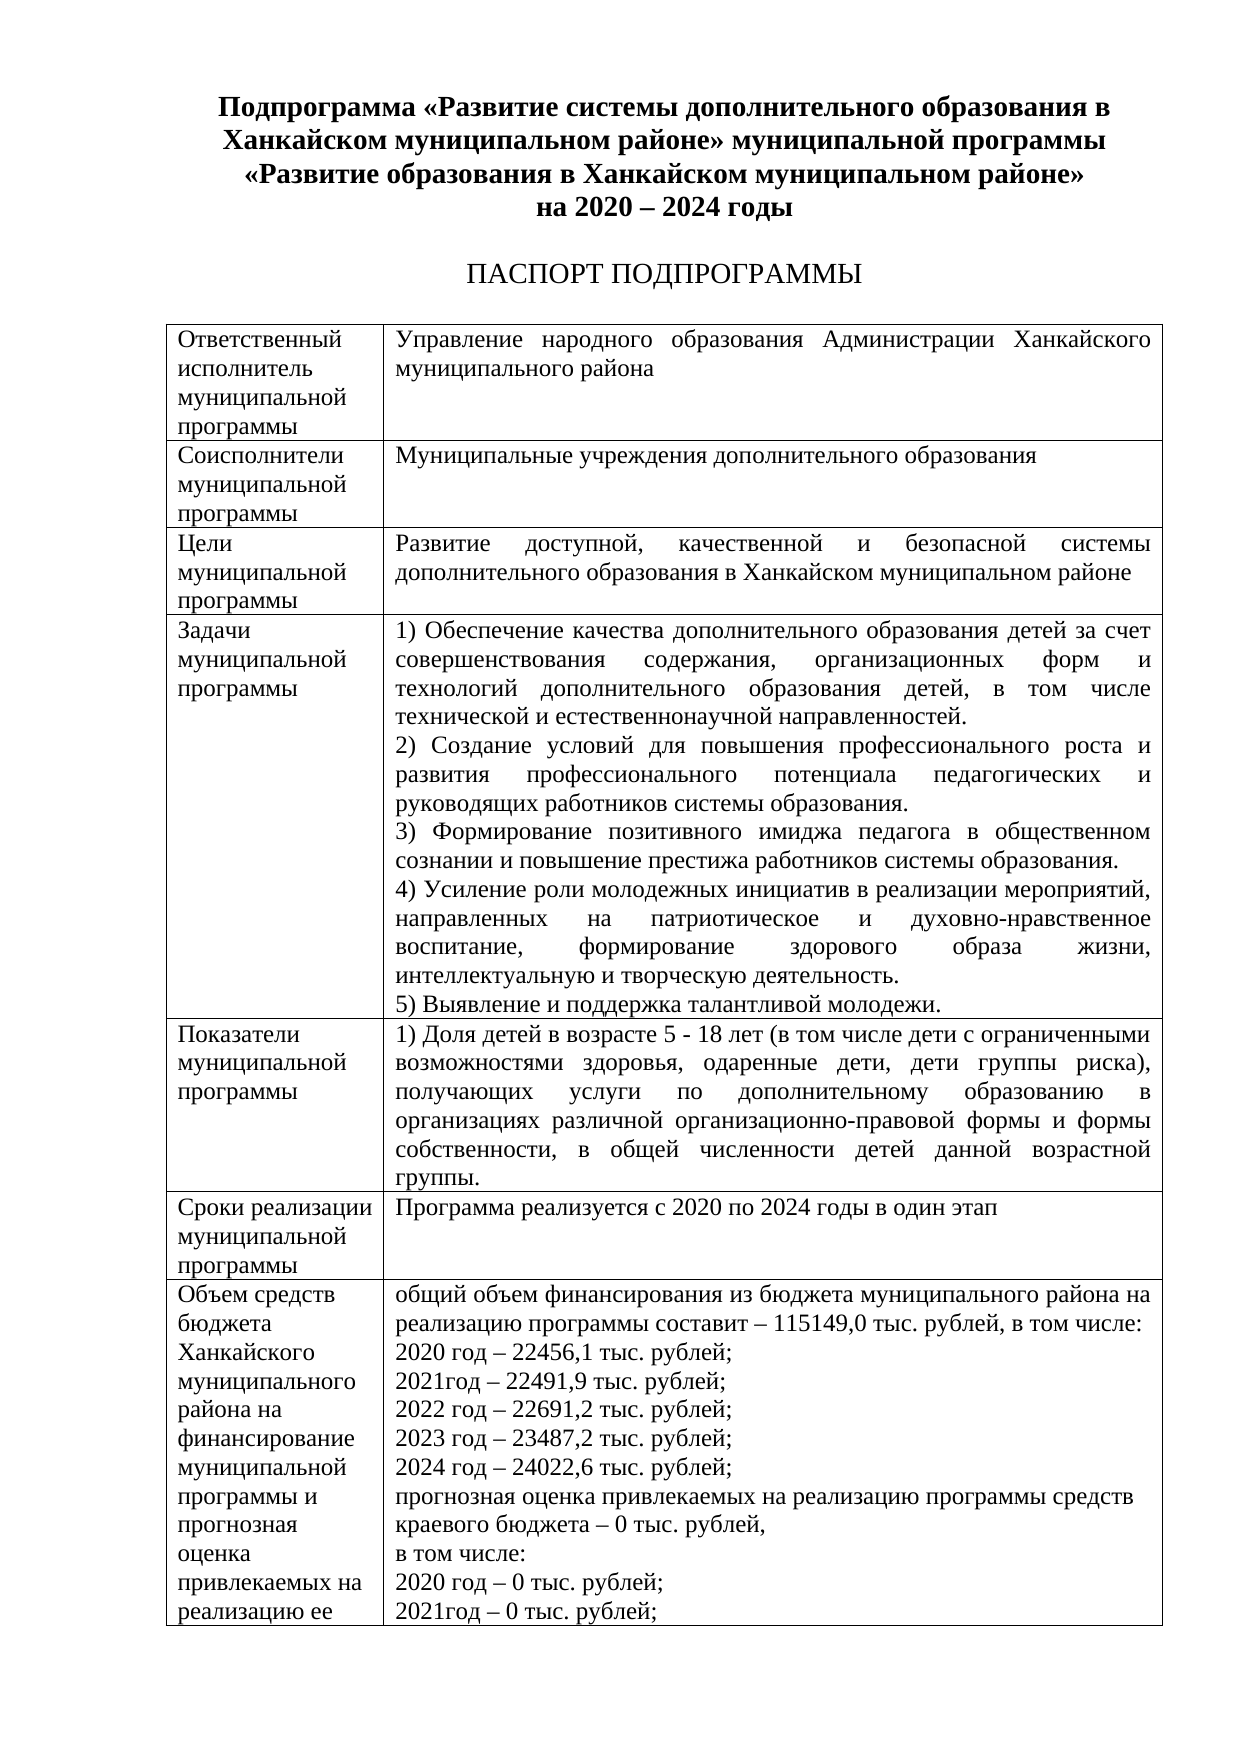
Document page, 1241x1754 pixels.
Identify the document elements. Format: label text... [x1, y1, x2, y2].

table_cell 1) Доля детей в возрасте 5 - 18 лет (в том числе дети с ограниченными возможностями здоровья, одаренные дети, дети группы риска), получающих услуги по дополнительному образованию в организациях различной организационно-правовой формы и формы собственности, в общей численности детей данной возрастной группы. [384, 1019, 1162, 1191]
table_cell 1) Обеспечение качества дополнительного образования детей за счет совершенствования содержания, организационных форм и технологий дополнительного образования детей, в том числе технической и естественнонаучной направленностей. 2) Создание условий для повышения профессионального роста и развития профессионального потенциала педагогических и руководящих работников системы образования. 3) Формирование позитивного имиджа педагога в общественном сознании и повышение престижа работников системы образования. 4) Усиление роли молодежных инициатив в реализации мероприятий, направленных на патриотическое и духовно-нравственное воспитание, формирование здорового образа жизни, интеллектуальную и творческую деятельность. 5) Выявление и поддержка талантливой молодежи. [384, 615, 1162, 1018]
table_cell Соисполнители муниципальной программы [167, 441, 383, 527]
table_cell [167, 1280, 383, 1624]
table_cell Развитие доступной, качественной и безопасной системы дополнительного образования в Ханкайском муниципальном районе [384, 528, 1162, 614]
table_cell Муниципальные учреждения дополнительного образования [384, 441, 1162, 527]
table_header Управление народного образования Администрации Ханкайского муниципального района [384, 325, 1162, 439]
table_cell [384, 1280, 1162, 1624]
text Подпрограмма «Развитие системы дополнительного образования в Ханкайском муниципальном районе» муниципальной программы «Развитие образования в Ханкайском муниципальном районе» [177, 89, 1152, 189]
table_header Ответственный исполнитель муниципальной программы [167, 325, 383, 439]
text ПАСПОРТ ПОДПРОГРАММЫ [177, 256, 1152, 290]
table_cell Цели муниципальной программы [167, 528, 383, 614]
table_cell Задачи муниципальной программы [167, 615, 383, 1018]
text на 2020 – 2024 годы [177, 189, 1152, 223]
table_cell Сроки реализации муниципальной программы [167, 1192, 383, 1278]
table_cell Показатели муниципальной программы [167, 1019, 383, 1191]
table_cell Программа реализуется с 2020 по 2024 годы в один этап [384, 1192, 1162, 1278]
